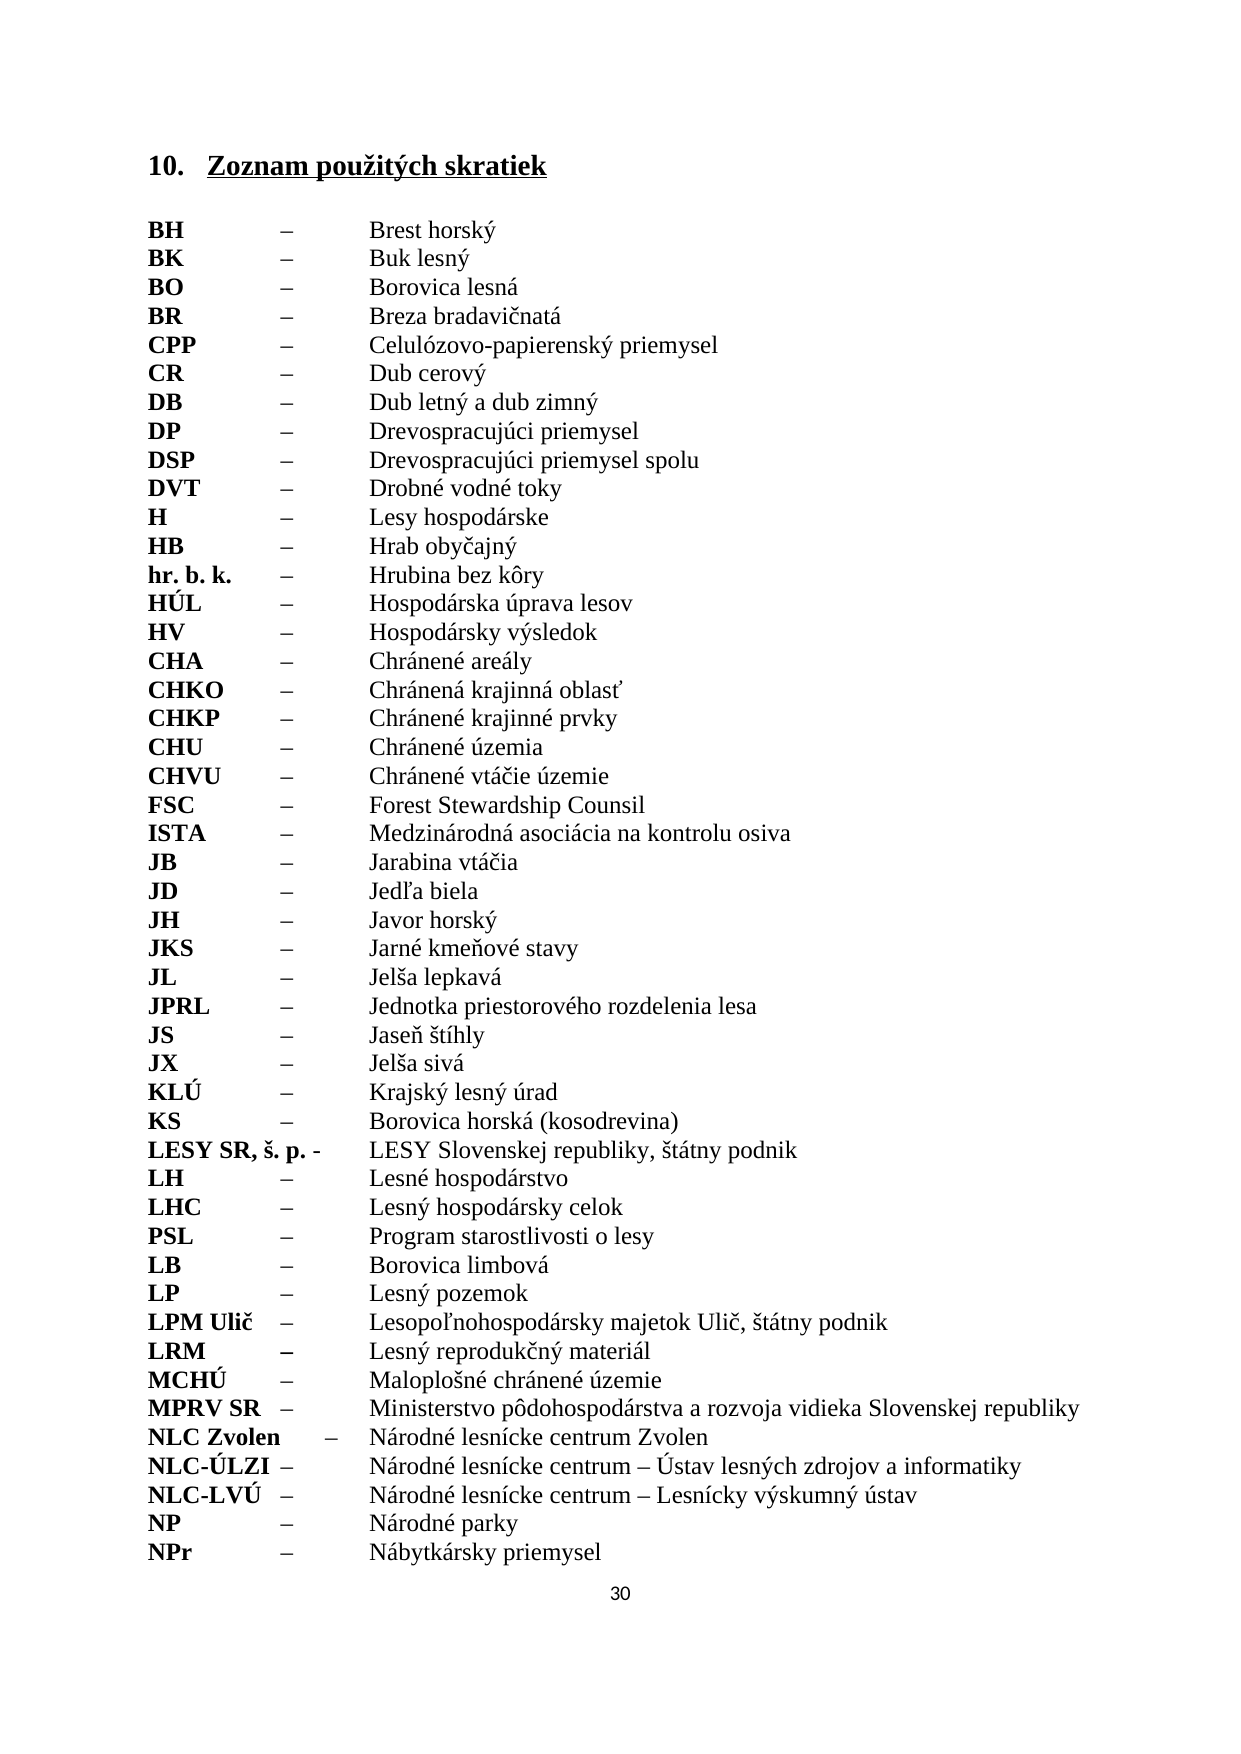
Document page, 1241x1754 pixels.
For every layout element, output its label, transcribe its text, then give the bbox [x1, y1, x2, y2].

text BH – Brest horský [148, 215, 1093, 243]
text DP – Drevospracujúci priemysel [148, 416, 1093, 445]
text DVT – Drobné vodné toky [148, 473, 1093, 502]
text NLC-ÚLZI – Národné lesnícke centrum – Ústav lesných zdrojov a informatiky [148, 1451, 1093, 1480]
text LHC – Lesný hospodársky celok [148, 1192, 1093, 1221]
text DB – Dub letný a dub zimný [148, 387, 1093, 416]
text MPRV SR – Ministerstvo pôdohospodárstva a rozvoja vidieka Slovenskej republiky [148, 1393, 1093, 1422]
text HB – Hrab obyčajný [148, 531, 1093, 560]
text JL – Jelša lepkavá [148, 962, 1093, 991]
text JB – Jarabina vtáčia [148, 847, 1093, 876]
text ISTA – Medzinárodná asociácia na kontrolu osiva [148, 818, 1093, 847]
text CHU – Chránené územia [148, 732, 1093, 761]
text MCHÚ – Maloplošné chránené územie [148, 1365, 1093, 1393]
text LH – Lesné hospodárstvo [148, 1163, 1093, 1192]
text NLC Zvolen – Národné lesnícke centrum Zvolen [148, 1422, 1093, 1451]
text BR – Breza bradavičnatá [148, 301, 1093, 330]
text NP – Národné parky [148, 1508, 1093, 1537]
text NLC-LVÚ – Národné lesnícke centrum – Lesnícky výskumný ústav [148, 1480, 1093, 1508]
text DSP – Drevospracujúci priemysel spolu [148, 445, 1093, 473]
text JKS – Jarné kmeňové stavy [148, 933, 1093, 962]
text JD – Jedľa biela [148, 876, 1093, 905]
text LP – Lesný pozemok [148, 1278, 1093, 1307]
text PSL – Program starostlivosti o lesy [148, 1221, 1093, 1250]
list Zoznam použitých skratiek [148, 148, 1093, 181]
text FSC – Forest Stewardship Counsil [148, 790, 1093, 818]
text LESY SR, š. p. - LESY Slovenskej republiky, štátny podnik [148, 1135, 1093, 1163]
text LPM Ulič – Lesopoľnohospodársky majetok Ulič, štátny podnik [148, 1307, 1093, 1336]
text CHKP – Chránené krajinné prvky [148, 703, 1093, 732]
text CR – Dub cerový [148, 358, 1093, 387]
text LB – Borovica limbová [148, 1250, 1093, 1278]
text hr. b. k. – Hrubina bez kôry [148, 560, 1093, 588]
text BK – Buk lesný [148, 243, 1093, 272]
text CHVU – Chránené vtáčie územie [148, 761, 1093, 790]
text CHKO – Chránená krajinná oblasť [148, 675, 1093, 703]
text JH – Javor horský [148, 905, 1093, 933]
text BO – Borovica lesná [148, 272, 1093, 301]
text CPP – Celulózovo-papierenský priemysel [148, 330, 1093, 358]
text HÚL – Hospodárska úprava lesov [148, 588, 1093, 617]
text HV – Hospodársky výsledok [148, 617, 1093, 646]
text NPr – Nábytkársky priemysel [148, 1537, 1093, 1566]
text H – Lesy hospodárske [148, 502, 1093, 531]
text JX – Jelša sivá [148, 1048, 1093, 1077]
text JS – Jaseň štíhly [148, 1020, 1093, 1048]
text JPRL – Jednotka priestorového rozdelenia lesa [148, 991, 1093, 1020]
text KLÚ – Krajský lesný úrad [148, 1077, 1093, 1106]
text LRM – Lesný reprodukčný materiál [148, 1336, 1093, 1365]
text KS – Borovica horská (kosodrevina) [148, 1106, 1093, 1135]
text CHA – Chránené areály [148, 646, 1093, 675]
